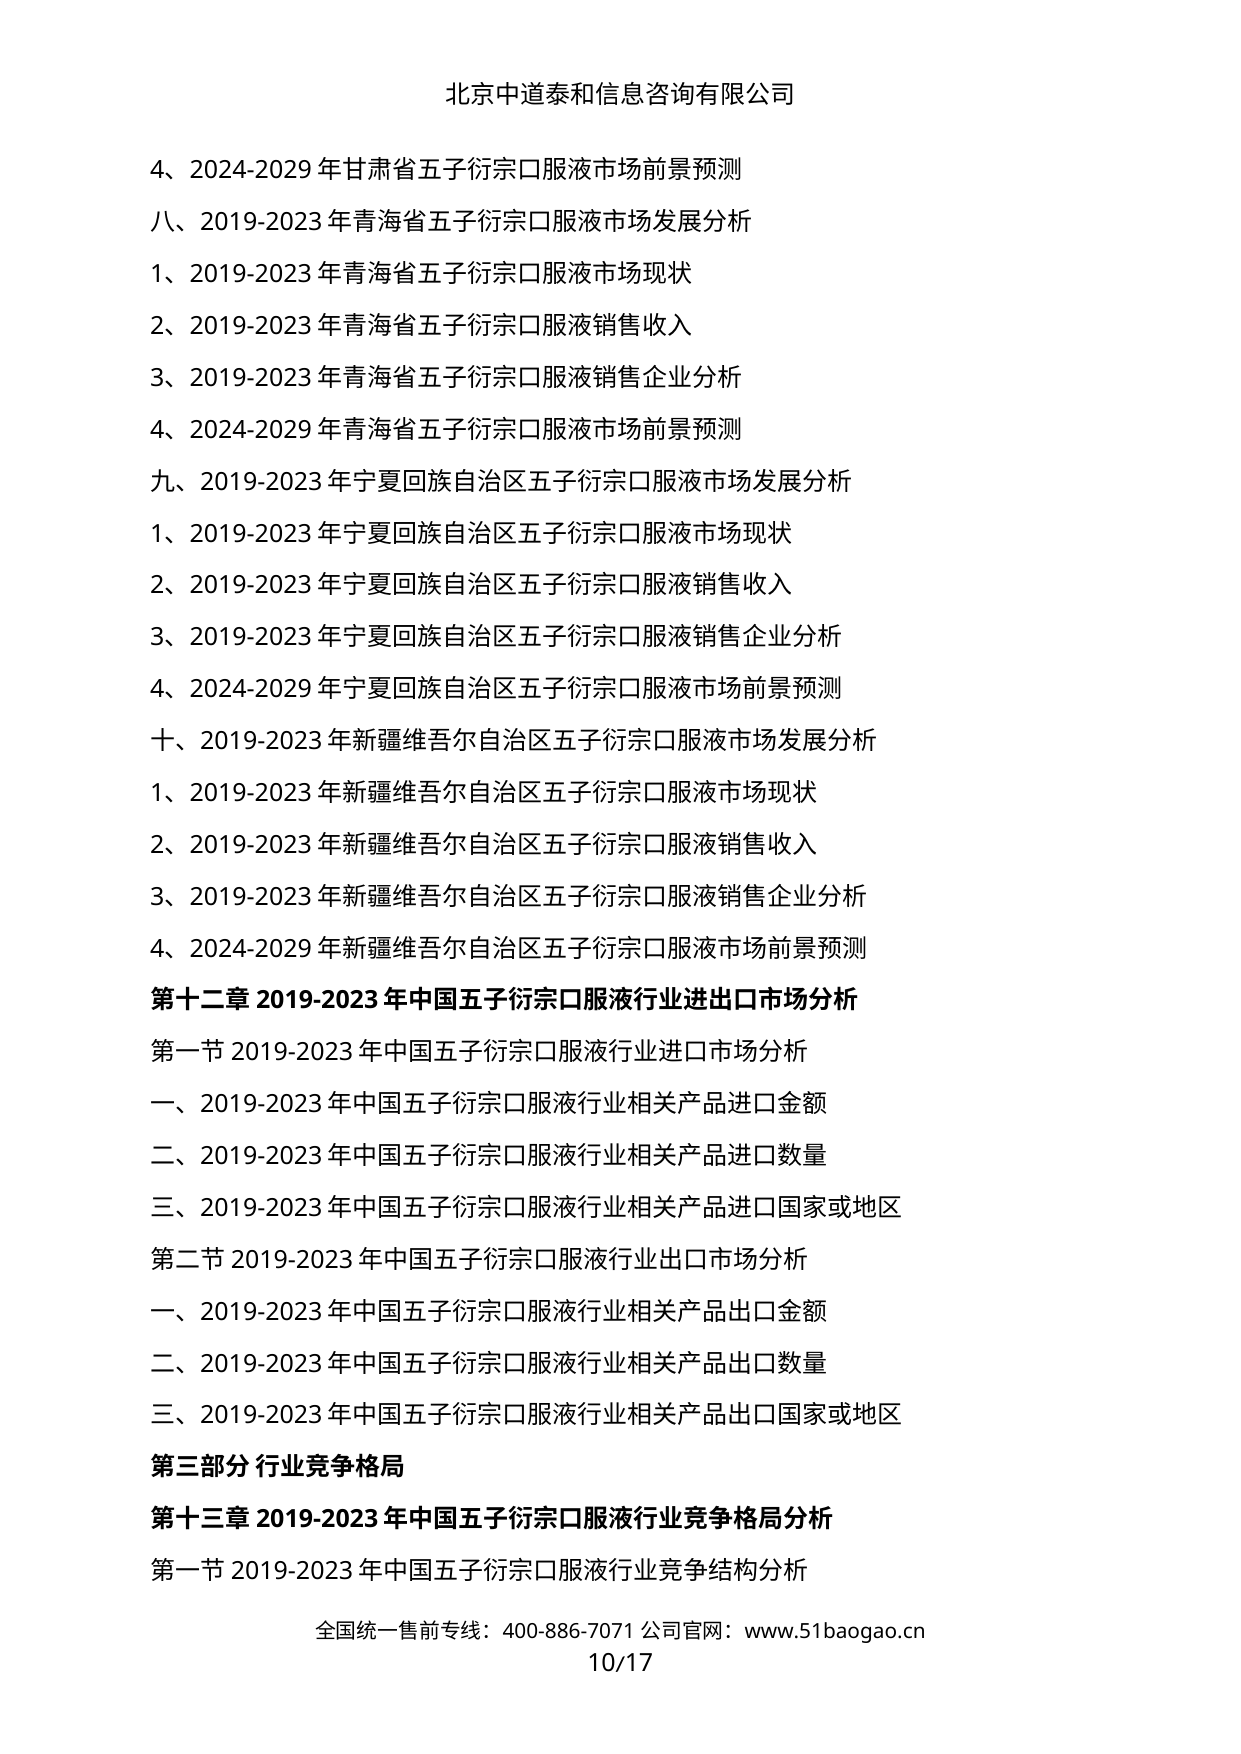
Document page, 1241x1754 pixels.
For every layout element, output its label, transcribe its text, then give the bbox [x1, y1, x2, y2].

text 1、2019-2023年新疆维吾尔自治区五子衍宗口服液市场现状 [150, 772, 1090, 809]
text 2、2019-2023年宁夏回族自治区五子衍宗口服液销售收入 [150, 565, 1090, 601]
text 2、2019-2023年新疆维吾尔自治区五子衍宗口服液销售收入 [150, 824, 1090, 861]
text 第十三章 2019-2023年中国五子衍宗口服液行业竞争格局分析 [150, 1499, 1090, 1535]
text 4、2024-2029年新疆维吾尔自治区五子衍宗口服液市场前景预测 [150, 928, 1090, 964]
text 一、2019-2023年中国五子衍宗口服液行业相关产品出口金额 [150, 1291, 1090, 1327]
text 八、2019-2023年青海省五子衍宗口服液市场发展分析 [150, 202, 1090, 238]
text 第十二章 2019-2023年中国五子衍宗口服液行业进出口市场分析 [150, 980, 1090, 1016]
text 九、2019-2023年宁夏回族自治区五子衍宗口服液市场发展分析 [150, 461, 1090, 497]
text 2、2019-2023年青海省五子衍宗口服液销售收入 [150, 306, 1090, 342]
text 3、2019-2023年青海省五子衍宗口服液销售企业分析 [150, 357, 1090, 394]
text 二、2019-2023年中国五子衍宗口服液行业相关产品进口数量 [150, 1136, 1090, 1172]
text 1、2019-2023年宁夏回族自治区五子衍宗口服液市场现状 [150, 513, 1090, 549]
text 二、2019-2023年中国五子衍宗口服液行业相关产品出口数量 [150, 1343, 1090, 1379]
text 一、2019-2023年中国五子衍宗口服液行业相关产品进口金额 [150, 1084, 1090, 1120]
text 3、2019-2023年宁夏回族自治区五子衍宗口服液销售企业分析 [150, 617, 1090, 653]
text 1、2019-2023年青海省五子衍宗口服液市场现状 [150, 254, 1090, 290]
text 第一节 2019-2023年中国五子衍宗口服液行业进口市场分析 [150, 1032, 1090, 1068]
text 3、2019-2023年新疆维吾尔自治区五子衍宗口服液销售企业分析 [150, 876, 1090, 912]
text 十、2019-2023年新疆维吾尔自治区五子衍宗口服液市场发展分析 [150, 721, 1090, 757]
text 第一节 2019-2023年中国五子衍宗口服液行业竞争结构分析 [150, 1551, 1090, 1587]
text 三、2019-2023年中国五子衍宗口服液行业相关产品进口国家或地区 [150, 1187, 1090, 1224]
text 第二节 2019-2023年中国五子衍宗口服液行业出口市场分析 [150, 1239, 1090, 1276]
text 第三部分 行业竞争格局 [150, 1447, 1090, 1483]
text 4、2024-2029年甘肃省五子衍宗口服液市场前景预测 [150, 150, 1090, 186]
text 4、2024-2029年宁夏回族自治区五子衍宗口服液市场前景预测 [150, 669, 1090, 705]
text 4、2024-2029年青海省五子衍宗口服液市场前景预测 [150, 409, 1090, 446]
text 三、2019-2023年中国五子衍宗口服液行业相关产品出口国家或地区 [150, 1395, 1090, 1431]
